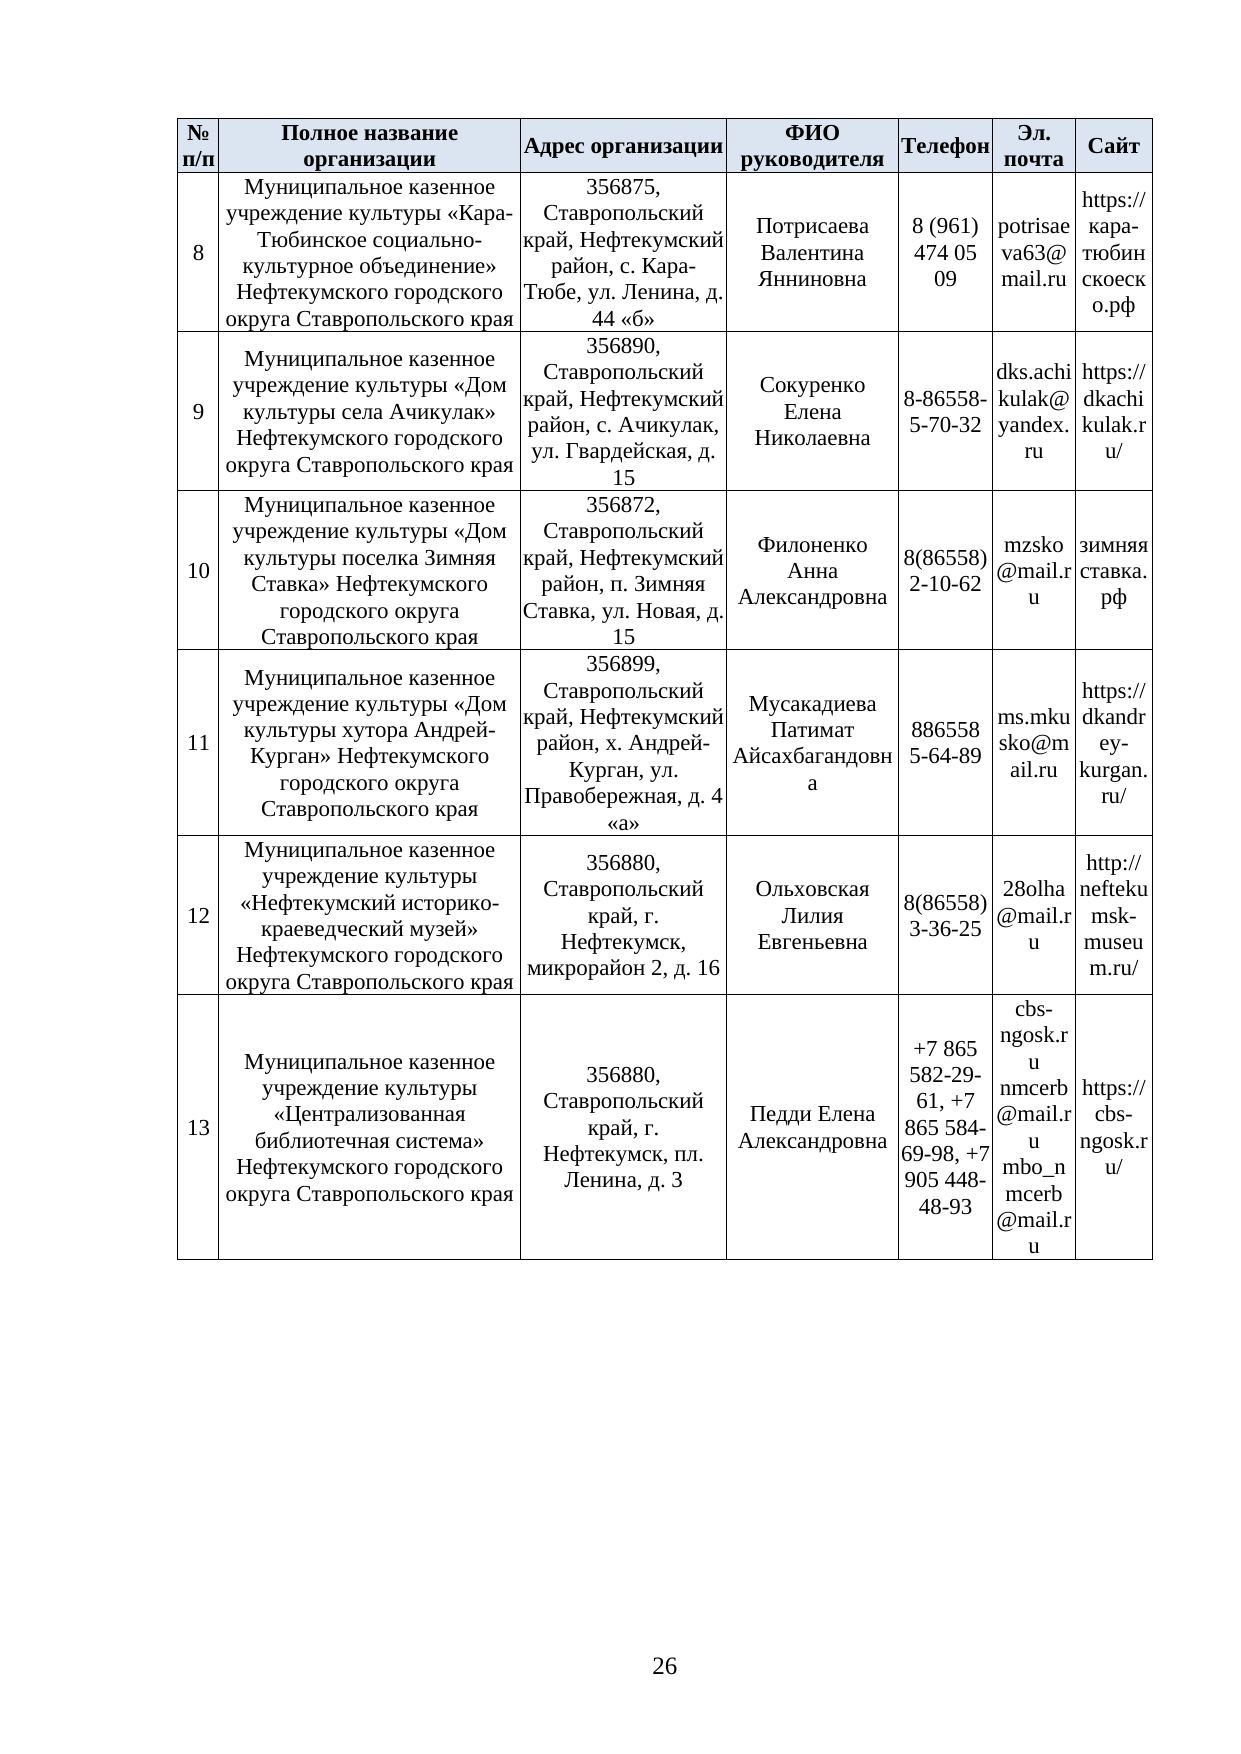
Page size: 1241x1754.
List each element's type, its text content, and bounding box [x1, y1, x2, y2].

table_cell 8 [178, 173, 218, 331]
table_cell mzsko@mail.ru [993, 491, 1075, 649]
table_header № п/п [178, 119, 218, 172]
table_cell https://dkandrey-kurgan.ru/ [1076, 650, 1152, 835]
table_cell 356880, Ставропольский край, г. Нефтекумск, пл. Ленина, д. 3 [521, 995, 726, 1259]
table_cell https://dkachikulak.ru/ [1076, 332, 1152, 490]
table_cell 10 [178, 491, 218, 649]
table_cell 8 (961) 474 05 09 [899, 173, 992, 331]
table_cell 12 [178, 836, 218, 994]
table_cell https://cbs-ngosk.ru/ [1076, 995, 1152, 1259]
table_cell Муниципальное казенное учреждение культуры «Дом культуры хутора Андрей-Курган» Нефтекумского городского округа Ставропольского края [219, 650, 520, 835]
table_cell Сокуренко Елена Николаевна [727, 332, 898, 490]
table_cell Потрисаева Валентина Янниновна [727, 173, 898, 331]
table_cell 8(86558)3-36-25 [899, 836, 992, 994]
table_cell 356890, Ставропольский край, Нефтекумский район, с. Ачикулак, ул. Гвардейская, д. 15 [521, 332, 726, 490]
table_cell http://neftekumsk-museum.ru/ [1076, 836, 1152, 994]
table_cell Муниципальное казенное учреждение культуры «Дом культуры поселка Зимняя Ставка» Нефтекумского городского округа Ставропольского края [219, 491, 520, 649]
table_header Полное название организации [219, 119, 520, 172]
table_cell 356880, Ставропольский край, г. Нефтекумск, микрорайон 2, д. 16 [521, 836, 726, 994]
table_cell Муниципальное казенное учреждение культуры «Централизованная библиотечная система» Нефтекумского городского округа Ставропольского края [219, 995, 520, 1259]
table_cell dks.achikulak@yandex.ru [993, 332, 1075, 490]
table_cell Филоненко Анна Александровна [727, 491, 898, 649]
table_cell ms.mkusko@mail.ru [993, 650, 1075, 835]
table_cell Ольховская Лилия Евгеньевна [727, 836, 898, 994]
table_cell Муниципальное казенное учреждение культуры «Дом культуры села Ачикулак» Нефтекумского городского округа Ставропольского края [219, 332, 520, 490]
table_cell 886558 5-64-89 [899, 650, 992, 835]
table_cell 8(86558) 2-10-62 [899, 491, 992, 649]
table_header Эл. почта [993, 119, 1075, 172]
table_cell 8-86558-5-70-32 [899, 332, 992, 490]
table_cell Муниципальное казенное учреждение культуры «Кара-Тюбинское социально-культурное объединение» Нефтекумского городского округа Ставропольского края [219, 173, 520, 331]
table_cell 9 [178, 332, 218, 490]
table_cell Педди Елена Александровна [727, 995, 898, 1259]
table_header Адрес организации [521, 119, 726, 172]
table_cell 356899, Ставропольский край, Нефтекумский район, х. Андрей-Курган, ул. Правобережная, д. 4 «а» [521, 650, 726, 835]
table_cell 356872, Ставропольский край, Нефтекумский район, п. Зимняя Ставка, ул. Новая, д. 15 [521, 491, 726, 649]
table_cell potrisaeva63@mail.ru [993, 173, 1075, 331]
table_cell зимняяставка.рф [1076, 491, 1152, 649]
table_cell 13 [178, 995, 218, 1259]
table_cell 11 [178, 650, 218, 835]
table_cell https://кара-тюбинскоеско.рф [1076, 173, 1152, 331]
table_cell Муниципальное казенное учреждение культуры «Нефтекумский историко-краеведческий музей» Нефтекумского городского округа Ставропольского края [219, 836, 520, 994]
table_header Телефон [899, 119, 992, 172]
table_cell 356875, Ставропольский край, Нефтекумский район, с. Кара-Тюбе, ул. Ленина, д. 44 «б» [521, 173, 726, 331]
table_cell Мусакадиева Патимат Айсахбагандовна [727, 650, 898, 835]
table_cell cbs-ngosk.ru nmcerb@mail.ru mbo_nmcerb@mail.ru [993, 995, 1075, 1259]
table_cell 28olha@mail.ru [993, 836, 1075, 994]
table_cell +7 865 582-29-61, +7 865 584-69-98, +7 905 448-48-93 [899, 995, 992, 1259]
table_header Сайт [1076, 119, 1152, 172]
table_header ФИО руководителя [727, 119, 898, 172]
